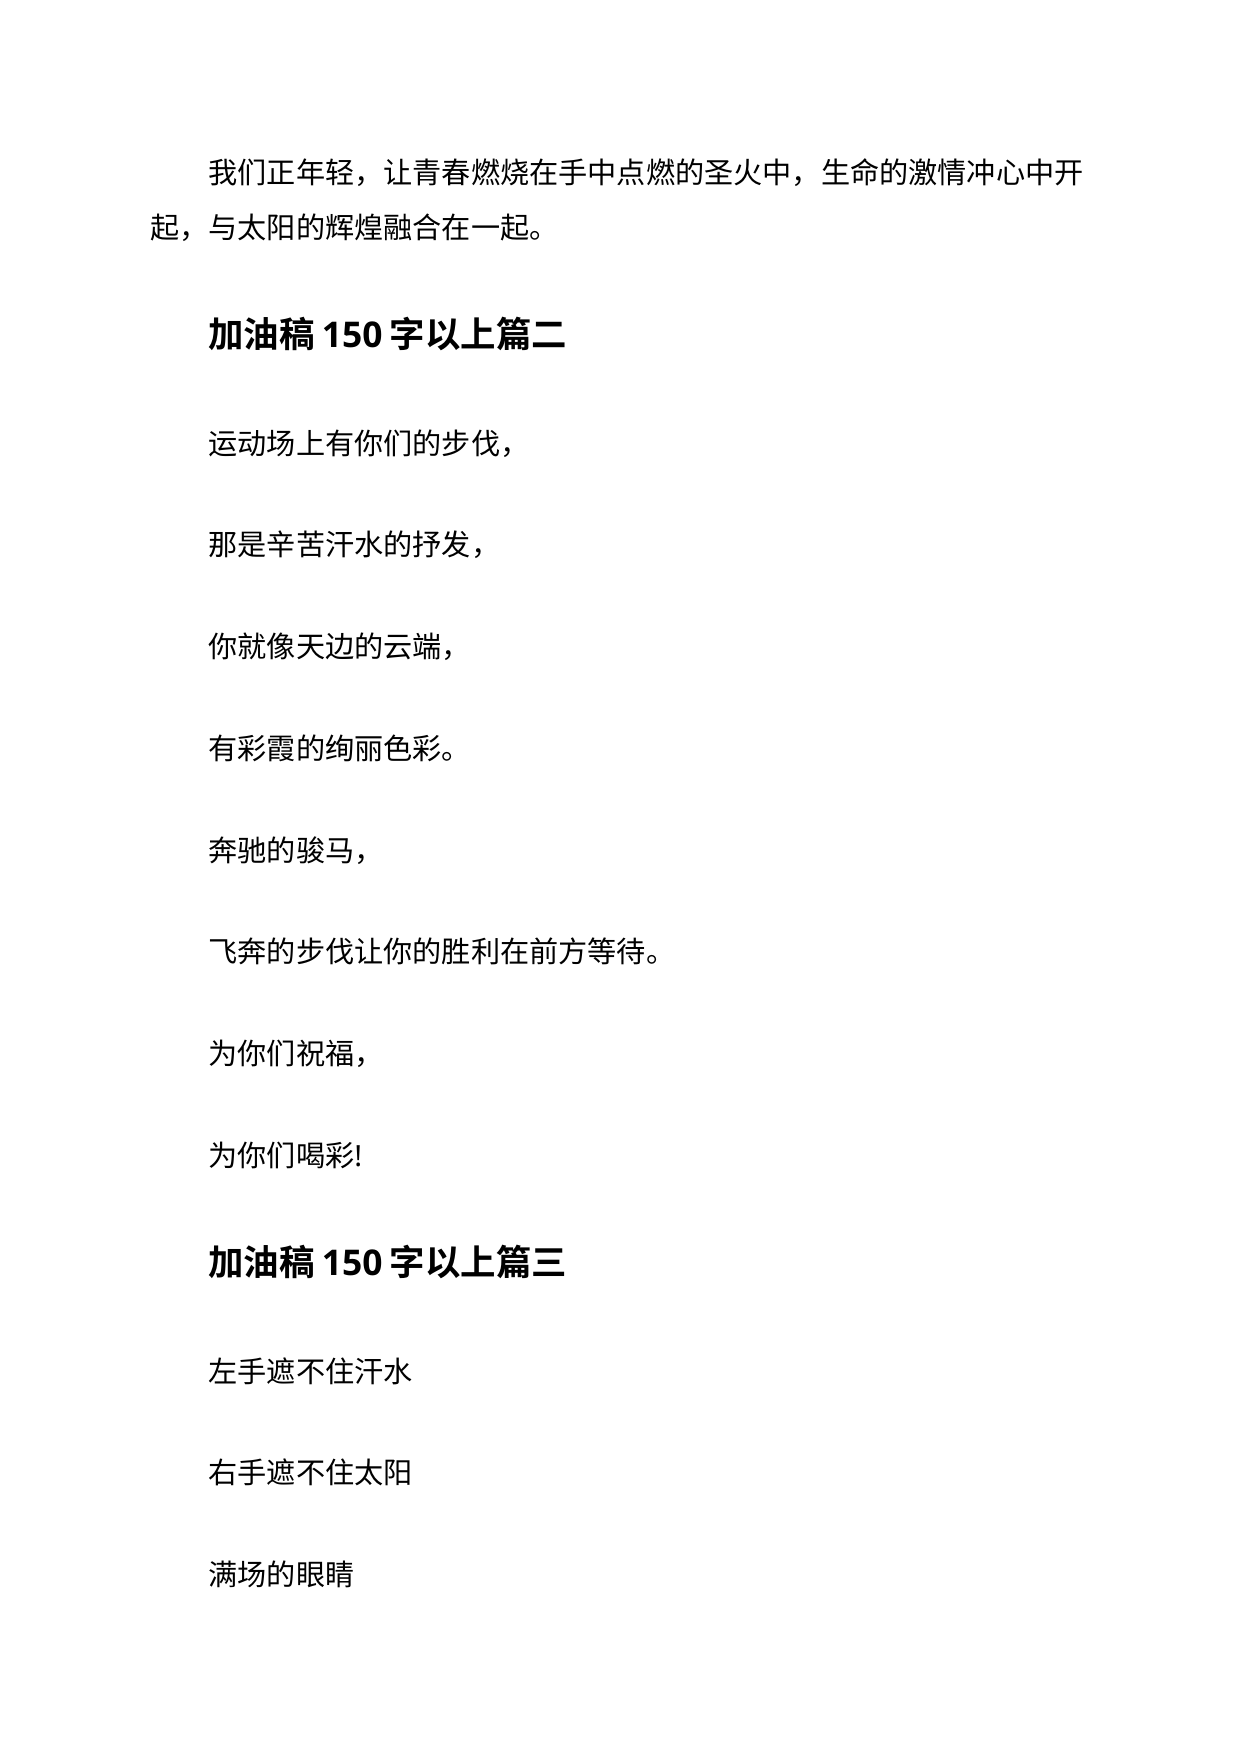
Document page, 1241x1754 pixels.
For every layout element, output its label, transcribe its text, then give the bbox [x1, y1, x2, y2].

text 有彩霞的绚丽色彩。 [150, 726, 1090, 768]
text 为你们祝福， [150, 1031, 1090, 1073]
text 加油稿150字以上篇三 [150, 1234, 1090, 1286]
text 满场的眼睛 [150, 1552, 1090, 1594]
text 那是辛苦汗水的抒发， [150, 522, 1090, 564]
text 加油稿150字以上篇二 [150, 307, 1090, 358]
text 奔驰的骏马， [150, 827, 1090, 869]
text 右手遮不住太阳 [150, 1450, 1090, 1492]
text 运动场上有你们的步伐， [150, 420, 1090, 462]
text 左手遮不住汗水 [150, 1348, 1090, 1390]
text 为你们喝彩! [150, 1133, 1090, 1175]
text 我们正年轻，让青春燃烧在手中点燃的圣火中，生命的激情冲心中开起，与太阳的辉煌融合在一起。 [150, 150, 1090, 247]
text 飞奔的步伐让你的胜利在前方等待。 [150, 929, 1090, 971]
text 你就像天边的云端， [150, 624, 1090, 666]
